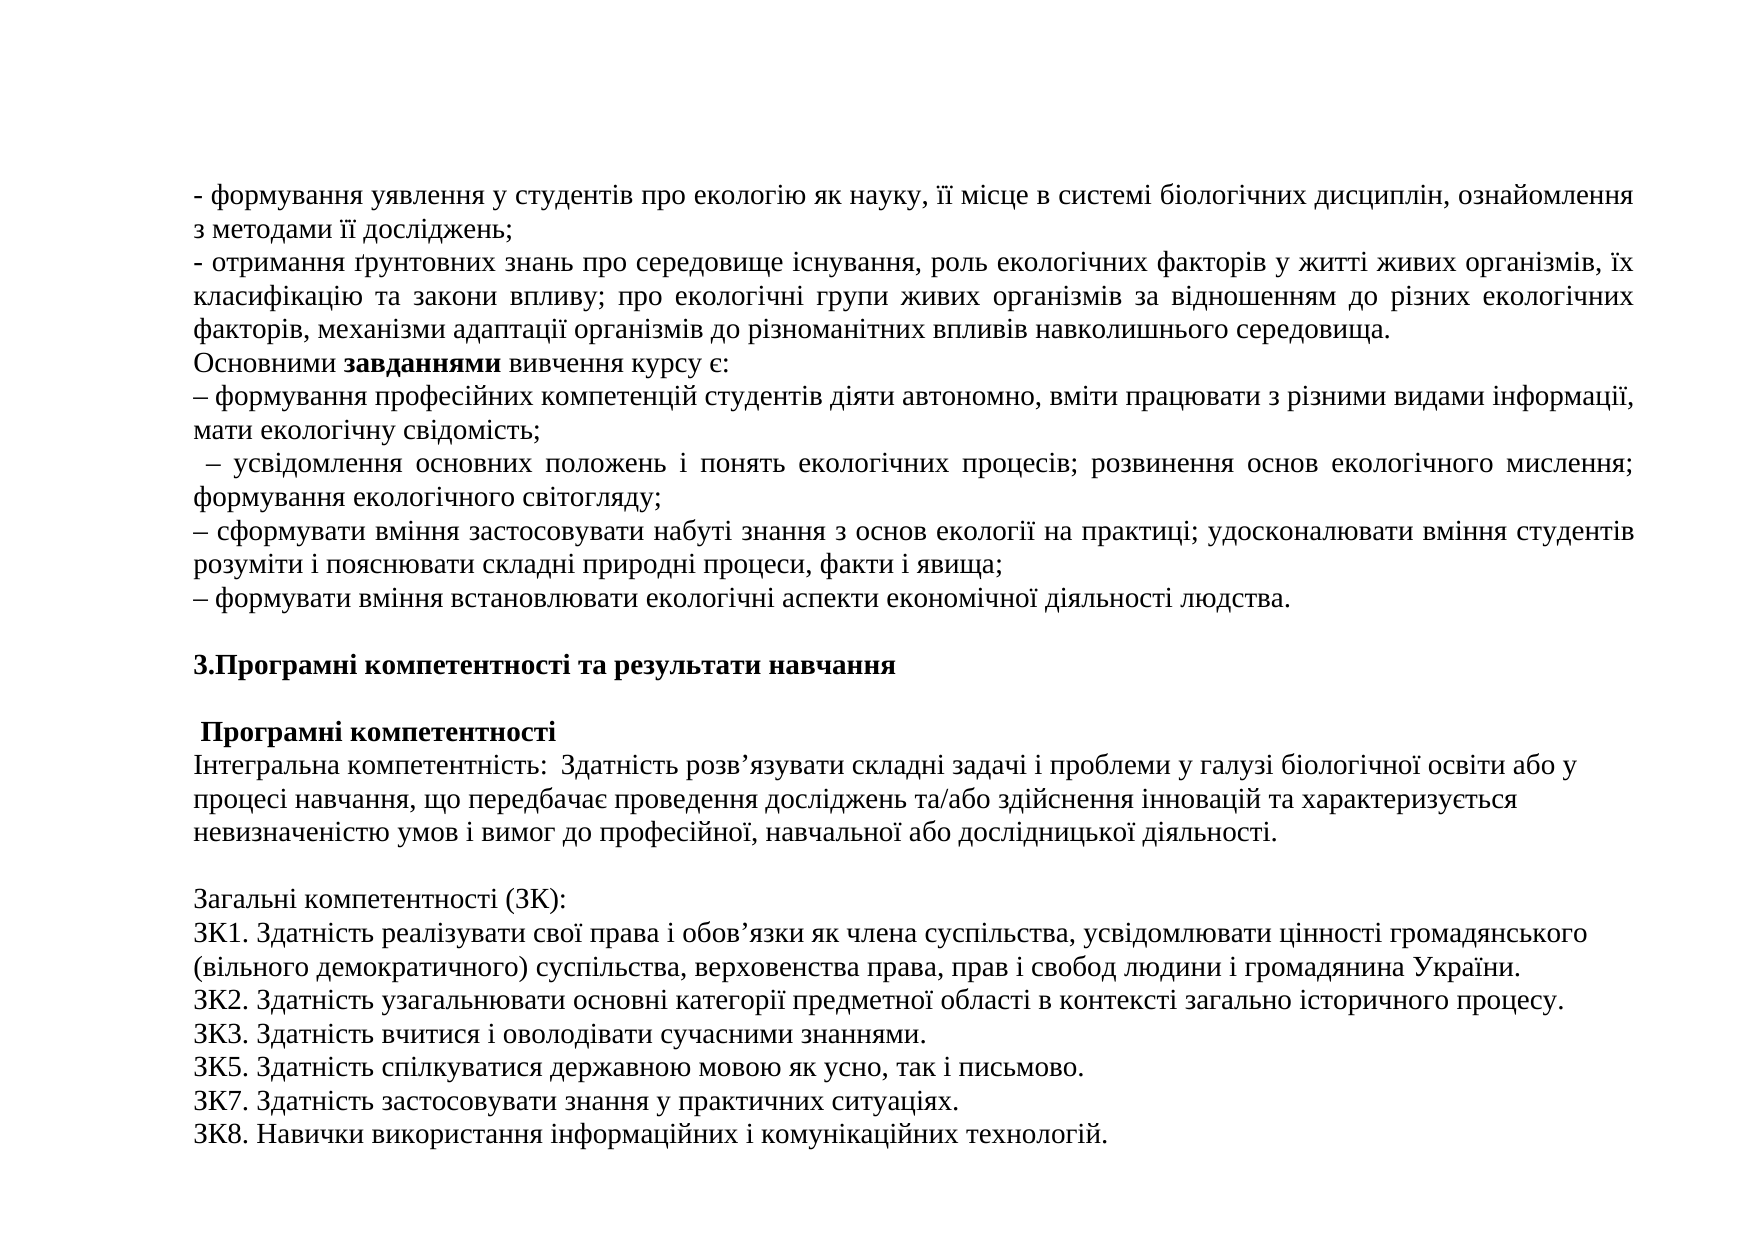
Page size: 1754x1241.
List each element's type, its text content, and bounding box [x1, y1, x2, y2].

text Основними завданнями вивчення курсу є: [193, 345, 1636, 378]
text - отримання ґрунтовних знань про середовище існування, роль екологічних факторів у житті живих організмів, їх класифікацію та закони впливу; про екологічні групи живих організмів за відношенням до різних екологічних факторів, механізми адаптації організмів до різноманітних впливів навколишнього середовища. [193, 244, 1636, 345]
text – усвідомлення основних положень і понять екологічних процесів; розвинення основ екологічного мислення; формування екологічного світогляду; [193, 446, 1636, 513]
text ЗК2. Здатність узагальнювати основні категорії предметної області в контексті загально історичного процесу. [193, 982, 1636, 1016]
text Загальні компетентності (ЗК): [193, 882, 1636, 915]
text ЗК1. Здатність реалізувати свої права і обов’язки як члена суспільства, усвідомлювати цінності громадянського (вільного демократичного) суспільства, верховенства права, прав і свобод людини і громадянина України. [193, 915, 1636, 982]
text ЗК8. Навички використання інформаційних і комунікаційних технологій. [193, 1116, 1636, 1150]
text ЗК3. Здатність вчитися і оволодівати сучасними знаннями. [193, 1016, 1636, 1049]
text 3.Програмні компетентності та результати навчання [193, 647, 1636, 680]
text ЗК7. Здатність застосовувати знання у практичних ситуаціях. [193, 1083, 1636, 1116]
text – формувати вміння встановлювати екологічні аспекти економічної діяльності людства. [193, 580, 1636, 613]
text Інтегральна компетентність: Здатність розв’язувати складні задачі і проблеми у галузі біологічної освіти або у процесі навчання, що передбачає проведення досліджень та/або здійснення інновацій та характеризується невизначеністю умов і вимог до професійної, навчальної або дослідницької діяльності. [193, 747, 1636, 848]
text – формування професійних компетенцій студентів діяти автономно, вміти працювати з різними видами інформації, мати екологічну свідомість; [193, 378, 1636, 446]
text – сформувати вміння застосовувати набуті знання з основ екології на практиці; удосконалювати вміння студентів розуміти і пояснювати складні природні процеси, факти і явища; [193, 513, 1636, 580]
text Програмні компетентності [193, 714, 1636, 747]
text - формування уявлення у студентів про екологію як науку, її місце в системі біологічних дисциплін, ознайомлення з методами її досліджень; [193, 177, 1636, 244]
text ЗК5. Здатність спілкуватися державною мовою як усно, так і письмово. [193, 1049, 1636, 1083]
